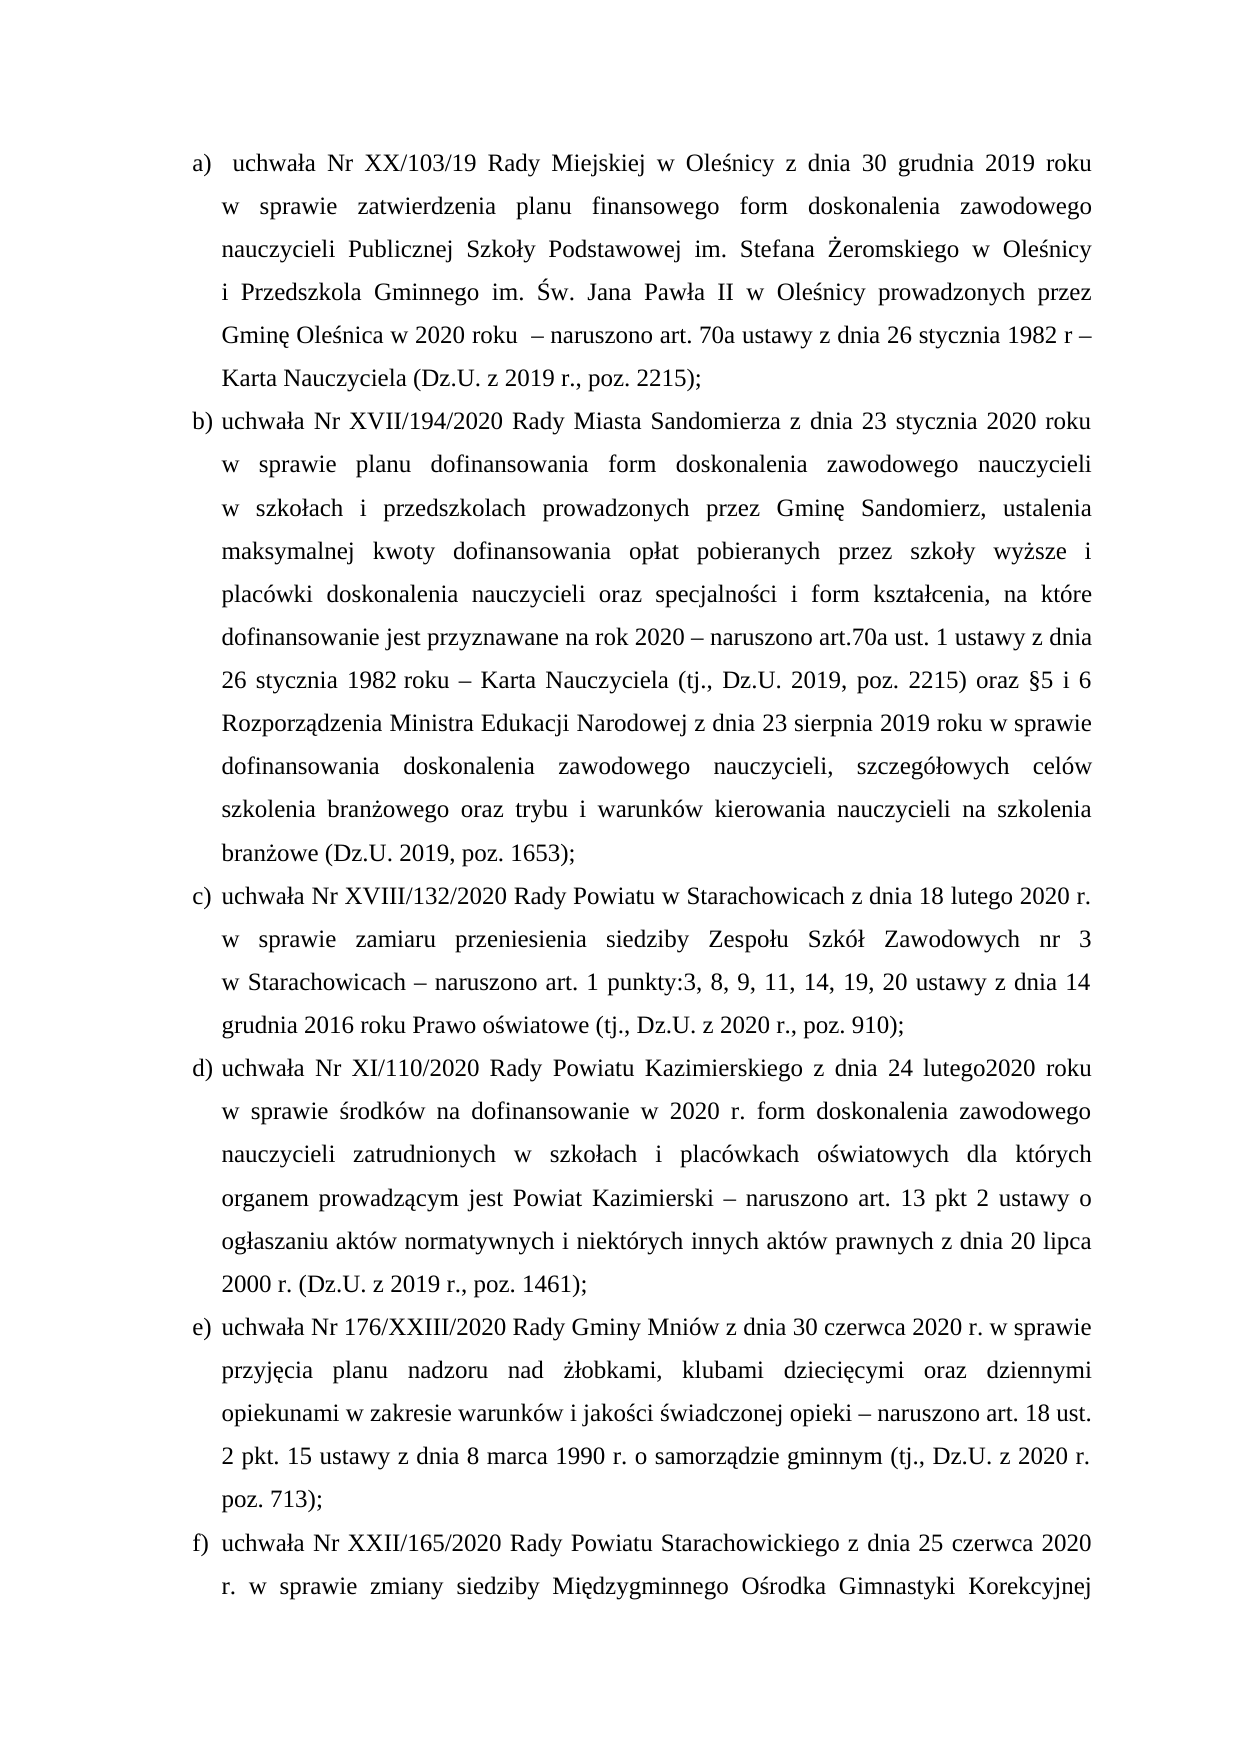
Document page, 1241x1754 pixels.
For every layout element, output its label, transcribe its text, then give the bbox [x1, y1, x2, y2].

list uchwała Nr XVIII/132/2020 Rady Powiatu w Starachowicach z dnia 18 lutego 2020 r. w sprawie zamiaru przeniesienia siedziby Zespołu Szkół Zawodowych nr 3 w Starachowicach – naruszono art. 1 punkty:3, 8, 9, 11, 14, 19, 20 ustawy z dnia 14 grudnia 2016 roku Prawo oświatowe (tj., Dz.U. z 2020 r., poz. 910); [192, 881, 1093, 1039]
list uchwała Nr XX/103/19 Rady Miejskiej w Oleśnicy z dnia 30 grudnia 2019 roku w sprawie zatwierdzenia planu finansowego form doskonalenia zawodowego nauczycieli Publicznej Szkoły Podstawowej im. Stefana Żeromskiego w Oleśnicy i Przedszkola Gminnego im. Św. Jana Pawła II w Oleśnicy prowadzonych przez Gminę Oleśnica w 2020 roku – naruszono art. 70a ustawy z dnia 26 stycznia 1982 r – Karta Nauczyciela (Dz.U. z 2019 r., poz. 2215); [192, 148, 1093, 392]
list uchwała Nr XI/110/2020 Rady Powiatu Kazimierskiego z dnia 24 lutego2020 roku w sprawie środków na dofinansowanie w 2020 r. form doskonalenia zawodowego nauczycieli zatrudnionych w szkołach i placówkach oświatowych dla których organem prowadzącym jest Powiat Kazimierski – naruszono art. 13 pkt 2 ustawy o ogłaszaniu aktów normatywnych i niektórych innych aktów prawnych z dnia 20 lipca 2000 r. (Dz.U. z 2019 r., poz. 1461); [192, 1053, 1093, 1298]
list uchwała Nr XVII/194/2020 Rady Miasta Sandomierza z dnia 23 stycznia 2020 roku w sprawie planu dofinansowania form doskonalenia zawodowego nauczycieli w szkołach i przedszkolach prowadzonych przez Gminę Sandomierz, ustalenia maksymalnej kwoty dofinansowania opłat pobieranych przez szkoły wyższe i placówki doskonalenia nauczycieli oraz specjalności i form kształcenia, na które dofinansowanie jest przyznawane na rok 2020 – naruszono art.70a ust. 1 ustawy z dnia 26 stycznia 1982 roku – Karta Nauczyciela (tj., Dz.U. 2019, poz. 2215) oraz §5 i 6 Rozporządzenia Ministra Edukacji Narodowej z dnia 23 sierpnia 2019 roku w sprawie dofinansowania doskonalenia zawodowego nauczycieli, szczegółowych celów szkolenia branżowego oraz trybu i warunków kierowania nauczycieli na szkolenia branżowe (Dz.U. 2019, poz. 1653); [192, 406, 1093, 866]
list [192, 1528, 1093, 1599]
list uchwała Nr 176/XXIII/2020 Rady Gminy Mniów z dnia 30 czerwca 2020 r. w sprawie przyjęcia planu nadzoru nad żłobkami, klubami dziecięcymi oraz dziennymi opiekunami w zakresie warunków i jakości świadczonej opieki – naruszono art. 18 ust. 2 pkt. 15 ustawy z dnia 8 marca 1990 r. o samorządzie gminnym (tj., Dz.U. z 2020 r. poz. 713); [192, 1312, 1093, 1513]
